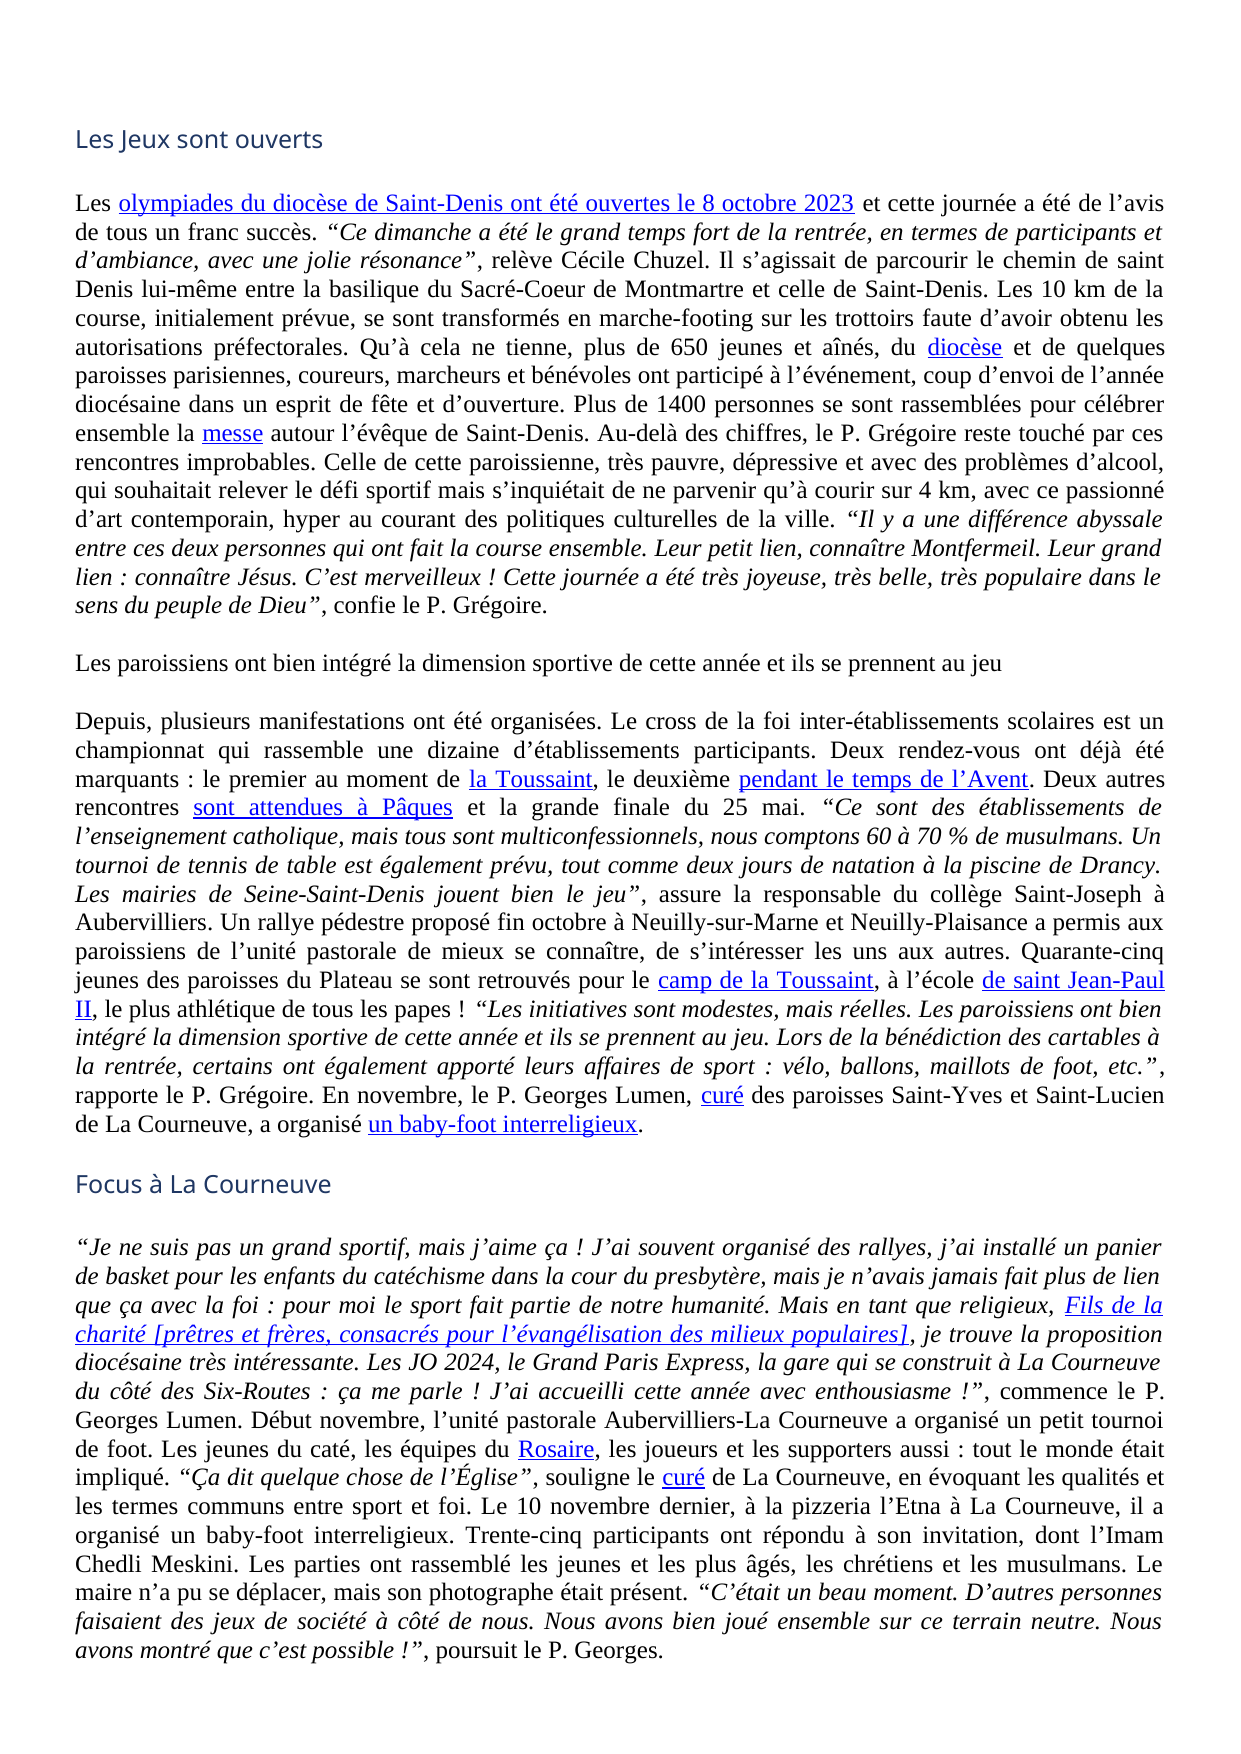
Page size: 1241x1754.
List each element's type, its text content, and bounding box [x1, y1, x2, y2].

text Les paroissiens ont bien intégré la dimension sportive de cette année et ils se prennent au jeu [75, 648, 1165, 677]
text Depuis, plusieurs manifestations ont été organisées. Le cross de la foi inter-établissements scolaires est un championnat qui rassemble une dizaine d’établissements participants. Deux rendez-vous ont déjà été marquants : le premier au moment de la Toussaint, le deuxième pendant le temps de l’Avent. Deux autres rencontres sont attendues à Pâques et la grande finale du 25 mai. “Ce sont des établissements de l’enseignement catholique, mais tous sont multiconfessionnels, nous comptons 60 à 70 % de musulmans. Un tournoi de tennis de table est également prévu, tout comme deux jours de natation à la piscine de Drancy. Les mairies de Seine-Saint-Denis jouent bien le jeu”, assure la responsable du collège Saint-Joseph à Aubervilliers. Un rallye pédestre proposé fin octobre à Neuilly-sur-Marne et Neuilly-Plaisance a permis aux paroissiens de l’unité pastorale de mieux se connaître, de s’intéresser les uns aux autres. Quarante-cinq jeunes des paroisses du Plateau se sont retrouvés pour le camp de la Toussaint, à l’école de saint Jean-Paul II, le plus athlétique de tous les papes ! “Les initiatives sont modestes, mais réelles. Les paroissiens ont bien intégré la dimension sportive de cette année et ils se prennent au jeu. Lors de la bénédiction des cartables à la rentrée, certains ont également apporté leurs affaires de sport : vélo, ballons, maillots de foot, etc.”, rapporte le P. Grégoire. En novembre, le P. Georges Lumen, curé des paroisses Saint-Yves et Saint-Lucien de La Courneuve, a organisé un baby-foot interreligieux. [75, 706, 1165, 1137]
subtitle Focus à La Courneuve [75, 1167, 1165, 1201]
text “Je ne suis pas un grand sportif, mais j’aime ça ! J’ai souvent organisé des rallyes, j’ai installé un panier de basket pour les enfants du catéchisme dans la cour du presbytère, mais je n’avais jamais fait plus de lien que ça avec la foi : pour moi le sport fait partie de notre humanité. Mais en tant que religieux, Fils de la charité [prêtres et frères, consacrés pour l’évangélisation des milieux populaires], je trouve la proposition diocésaine très intéressante. Les JO 2024, le Grand Paris Express, la gare qui se construit à La Courneuve du côté des Six-Routes : ça me parle ! J’ai accueilli cette année avec enthousiasme !”, commence le P. Georges Lumen. Début novembre, l’unité pastorale Aubervilliers-La Courneuve a organisé un petit tournoi de foot. Les jeunes du caté, les équipes du Rosaire, les joueurs et les supporters aussi : tout le monde était impliqué. “Ça dit quelque chose de l’Église”, souligne le curé de La Courneuve, en évoquant les qualités et les termes communs entre sport et foi. Le 10 novembre dernier, à la pizzeria l’Etna à La Courneuve, il a organisé un baby-foot interreligieux. Trente-cinq participants ont répondu à son invitation, dont l’Imam Chedli Meskini. Les parties ont rassemblé les jeunes et les plus âgés, les chrétiens et les musulmans. Le maire n’a pu se déplacer, mais son photographe était présent. “C’était un beau moment. D’autres personnes faisaient des jeux de société à côté de nous. Nous avons bien joué ensemble sur ce terrain neutre. Nous avons montré que c’est possible !”, poursuit le P. Georges. [75, 1232, 1165, 1664]
text Les olympiades du diocèse de Saint-Denis ont été ouvertes le 8 octobre 2023 et cette journée a été de l’avis de tous un franc succès. “Ce dimanche a été le grand temps fort de la rentrée, en termes de participants et d’ambiance, avec une jolie résonance”, relève Cécile Chuzel. Il s’agissait de parcourir le chemin de saint Denis lui-même entre la basilique du Sacré-Coeur de Montmartre et celle de Saint-Denis. Les 10 km de la course, initialement prévue, se sont transformés en marche-footing sur les trottoirs faute d’avoir obtenu les autorisations préfectorales. Qu’à cela ne tienne, plus de 650 jeunes et aînés, du diocèse et de quelques paroisses parisiennes, coureurs, marcheurs et bénévoles ont participé à l’événement, coup d’envoi de l’année diocésaine dans un esprit de fête et d’ouverture. Plus de 1400 personnes se sont rassemblées pour célébrer ensemble la messe autour l’évêque de Saint-Denis. Au-delà des chiffres, le P. Grégoire reste touché par ces rencontres improbables. Celle de cette paroissienne, très pauvre, dépressive et avec des problèmes d’alcool, qui souhaitait relever le défi sportif mais s’inquiétait de ne parvenir qu’à courir sur 4 km, avec ce passionné d’art contemporain, hyper au courant des politiques culturelles de la ville. “Il y a une différence abyssale entre ces deux personnes qui ont fait la course ensemble. Leur petit lien, connaître Montfermeil. Leur grand lien : connaître Jésus. C’est merveilleux ! Cette journée a été très joyeuse, très belle, très populaire dans le sens du peuple de Dieu”, confie le P. Grégoire. [75, 188, 1165, 619]
subtitle Les Jeux sont ouverts [75, 122, 1165, 156]
